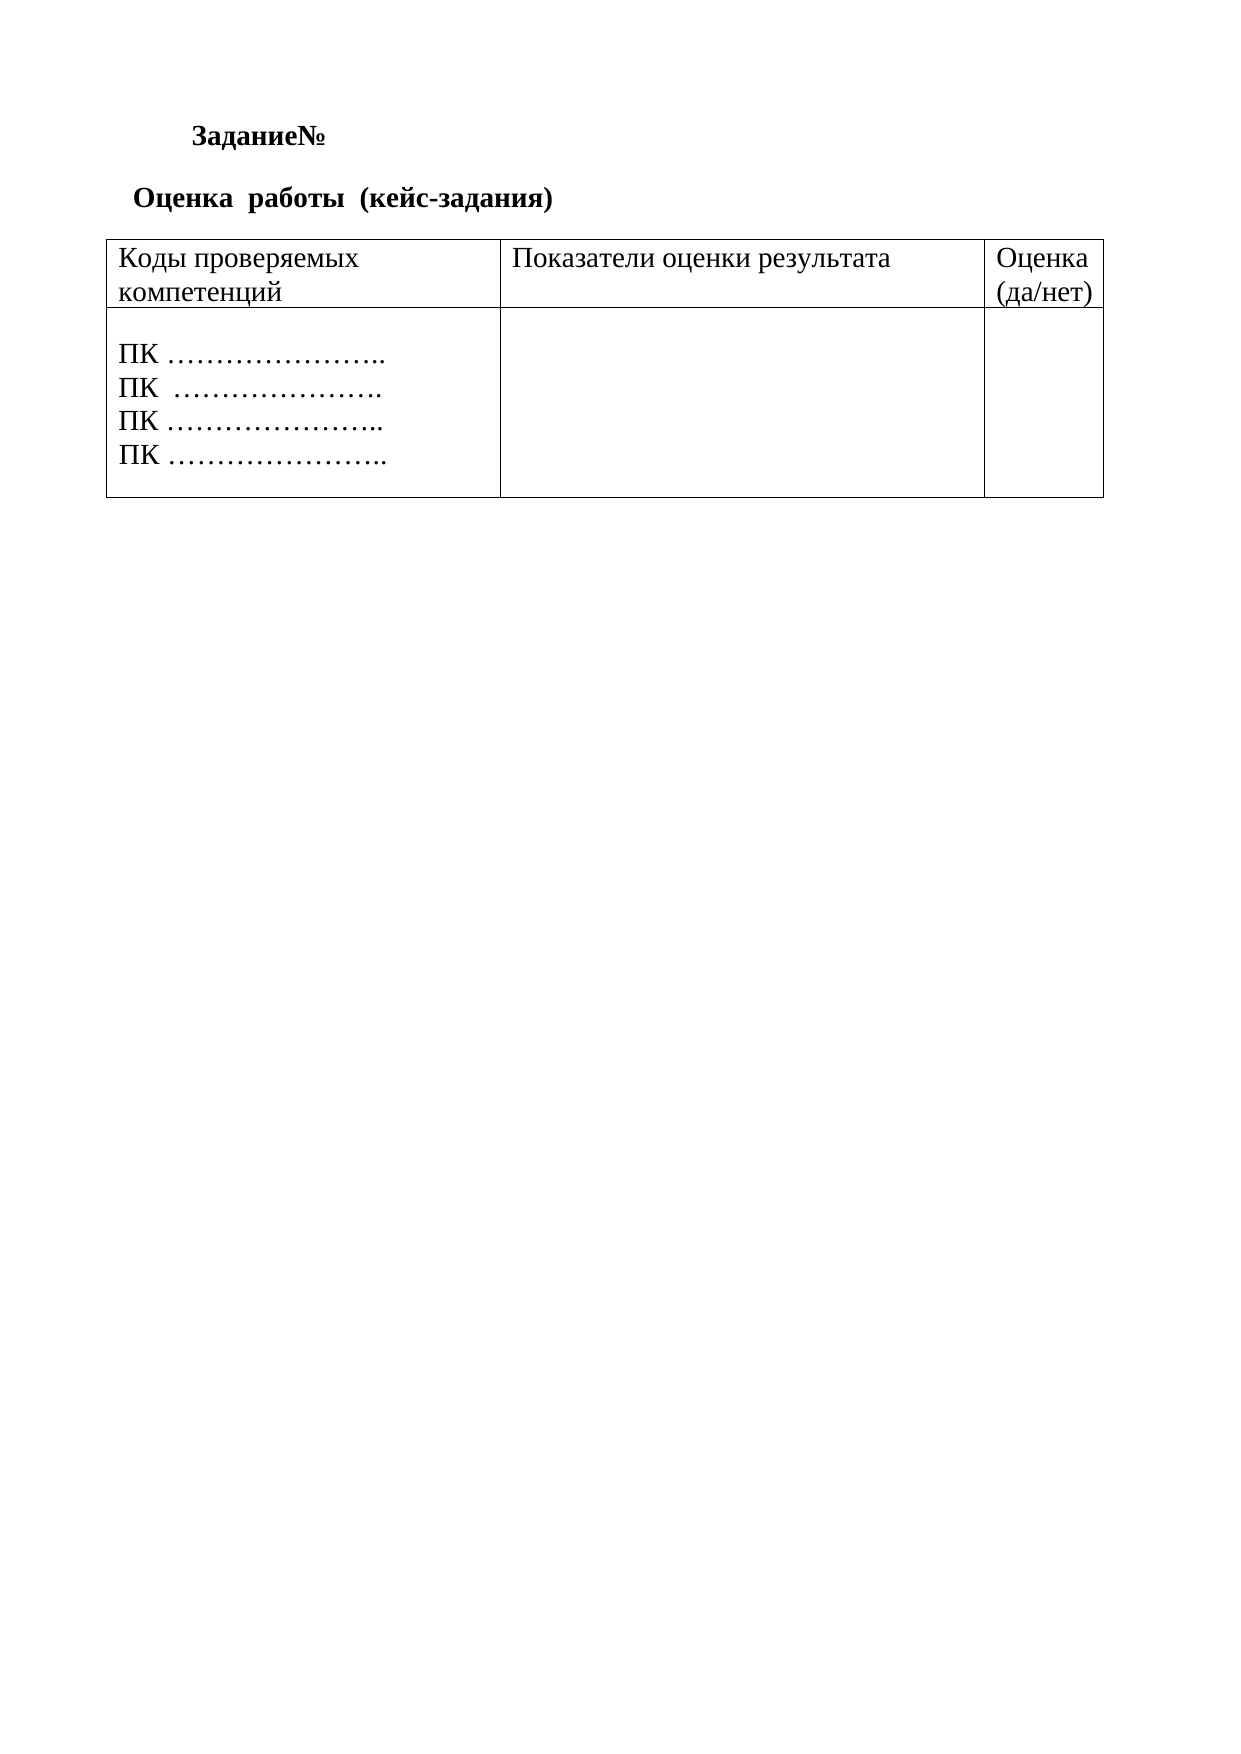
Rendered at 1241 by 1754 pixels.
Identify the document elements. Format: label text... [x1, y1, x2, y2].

table_cell ПК ………………….. ПК …………………. ПК ………………….. ПК ………………….. [107, 308, 500, 497]
table_cell [501, 308, 984, 497]
table_header Оценка (да/нет) [985, 240, 1103, 307]
table_cell [985, 308, 1103, 497]
table_header Коды проверяемых компетенций [107, 240, 500, 307]
table_header Показатели оценки результата [501, 240, 984, 307]
text Задание№ [118, 118, 1152, 152]
text Оценка работы (кейс-задания) [118, 180, 1152, 213]
